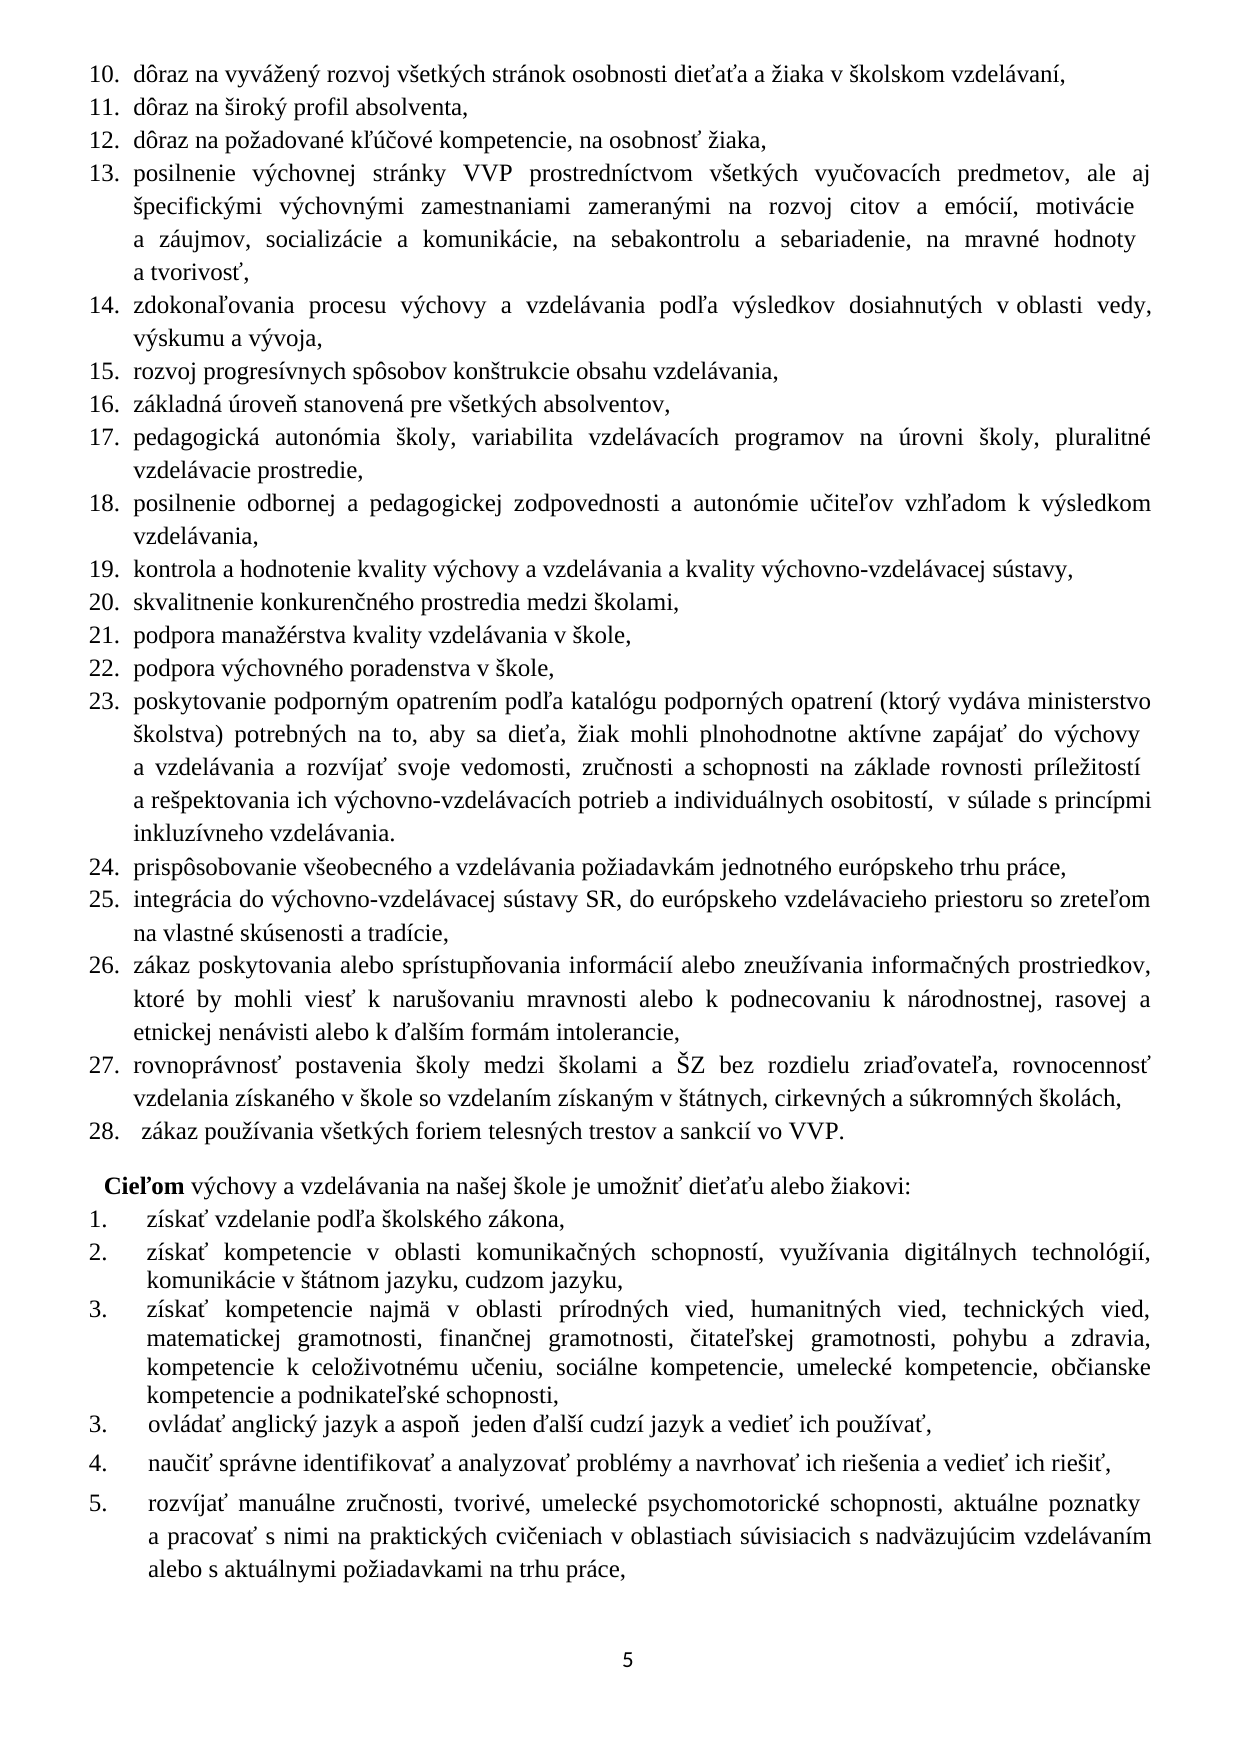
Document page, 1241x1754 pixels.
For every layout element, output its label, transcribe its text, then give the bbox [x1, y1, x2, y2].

list dôraz na široký profil absolventa, [89, 92, 1152, 121]
list podpora výchovného poradenstva v škole, [89, 653, 1152, 682]
list posilnenie výchovnej stránky VVP prostredníctvom všetkých vyučovacích predmetov, ale aj špecifickými výchovnými zamestnaniami zameranými na rozvoj citov a emócií, motivácie a záujmov, socializácie a komunikácie, na sebakontrolu a sebariadenie, na mravné hodnoty a tvorivosť, [89, 158, 1152, 286]
list rozvoj progresívnych spôsobov konštrukcie obsahu vzdelávania, [89, 356, 1152, 385]
list skvalitnenie konkurenčného prostredia medzi školami, [89, 587, 1152, 616]
text Cieľom výchovy a vzdelávania na našej škole je umožniť dieťaťu alebo žiakovi: [103, 1171, 1152, 1199]
list získať kompetencie v oblasti komunikačných schopností, využívania digitálnych technológií, komunikácie v štátnom jazyku, cudzom jazyku, [89, 1237, 1152, 1294]
text 3. ovládať anglický jazyk a aspoň jeden ďalší cudzí jazyk a vedieť ich používať, [704, 1409, 1152, 1438]
list dôraz na vyvážený rozvoj všetkých stránok osobnosti dieťaťa a žiaka v školskom vzdelávaní, [89, 59, 1152, 88]
list základná úroveň stanovená pre všetkých absolventov, [89, 389, 1152, 418]
list podpora manažérstva kvality vzdelávania v škole, [89, 620, 1152, 649]
list dôraz na požadované kľúčové kompetencie, na osobnosť žiaka, [89, 125, 1152, 154]
text 5. rozvíjať manuálne zručnosti, tvorivé, umelecké psychomotorické schopnosti, aktuálne poznatky a pracovať s nimi na praktických cvičeniach v oblastiach súvisiacich s nadväzujúcim vzdelávaním alebo s aktuálnymi požiadavkami na trhu práce, [89, 1488, 1152, 1583]
list zdokonaľovania procesu výchovy a vzdelávania podľa výsledkov dosiahnutých v oblasti vedy, výskumu a vývoja, [89, 290, 1152, 352]
list integrácia do výchovno-vzdelávacej sústavy SR, do európskeho vzdelávacieho priestoru so zreteľom na vlastné skúsenosti a tradície, [89, 884, 1152, 946]
text 4. naučiť správne identifikovať a analyzovať problémy a navrhovať ich riešenia a vedieť ich riešiť, [89, 1448, 1152, 1477]
list rovnoprávnosť postavenia školy medzi školami a ŠZ bez rozdielu zriaďovateľa, rovnocennosť vzdelania získaného v škole so vzdelaním získaným v štátnych, cirkevných a súkromných školách, [89, 1050, 1152, 1111]
list posilnenie odbornej a pedagogickej zodpovednosti a autonómie učiteľov vzhľadom k výsledkom vzdelávania, [89, 488, 1152, 550]
text 3. ovládať anglický jazyk a aspoň jeden ďalší cudzí jazyk a vedieť ich používať, [89, 1409, 466, 1438]
list poskytovanie podporným opatrením podľa katalógu podporných opatrení (ktorý vydáva ministerstvo školstva) potrebných na to, aby sa dieťa, žiak mohli plnohodnotne aktívne zapájať do výchovy a vzdelávania a rozvíjať svoje vedomosti, zručnosti a schopnosti na základe rovnosti príležitostí a rešpektovania ich výchovno-vzdelávacích potrieb a individuálnych osobitostí, v súlade s princípmi inkluzívneho vzdelávania. [89, 686, 1152, 847]
list kontrola a hodnotenie kvality výchovy a vzdelávania a kvality výchovno-vzdelávacej sústavy, [89, 554, 1152, 583]
list získať vzdelanie podľa školského zákona, [89, 1204, 1152, 1232]
list pedagogická autonómia školy, variabilita vzdelávacích programov na úrovni školy, pluralitné vzdelávacie prostredie, [89, 422, 1152, 484]
list získať kompetencie najmä v oblasti prírodných vied, humanitných vied, technických vied, matematickej gramotnosti, finančnej gramotnosti, čitateľskej gramotnosti, pohybu a zdravia, kompetencie k celoživotnému učeniu, sociálne kompetencie, umelecké kompetencie, občianske kompetencie a podnikateľské schopnosti, [89, 1294, 1152, 1409]
list prispôsobovanie všeobecného a vzdelávania požiadavkám jednotného európskeho trhu práce, [89, 852, 1152, 880]
list zákaz poskytovania alebo sprístupňovania informácií alebo zneužívania informačných prostriedkov, ktoré by mohli viesť k narušovaniu mravnosti alebo k podnecovaniu k národnostnej, rasovej a etnickej nenávisti alebo k ďalším formám intolerancie, [89, 951, 1152, 1045]
list zákaz používania všetkých foriem telesných trestov a sankcií vo VVP. [89, 1116, 1152, 1144]
